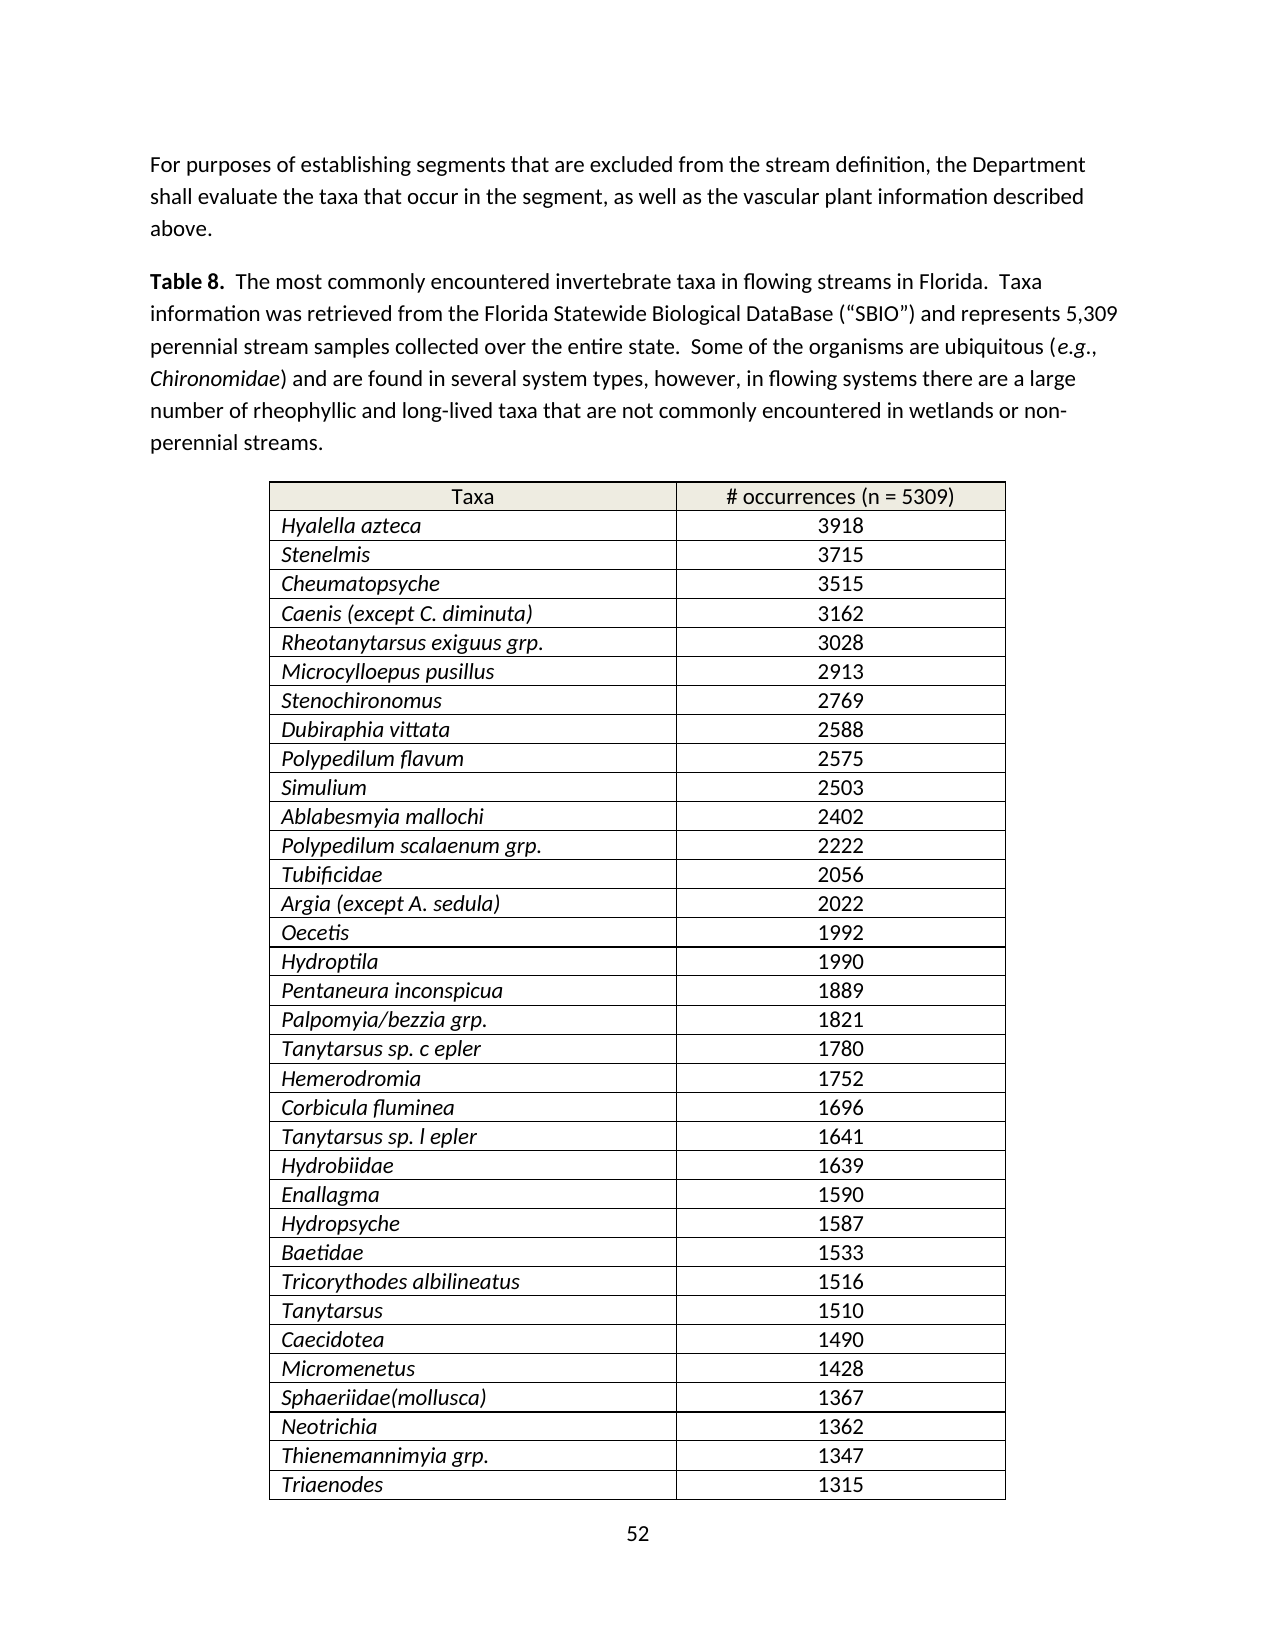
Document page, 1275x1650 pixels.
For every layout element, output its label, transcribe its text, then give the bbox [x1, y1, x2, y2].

table_cell Ablabesmyia mallochi [270, 802, 676, 830]
table_cell 1347 [677, 1441, 1005, 1469]
table_cell 1990 [677, 948, 1005, 975]
table_cell Corbicula fluminea [270, 1093, 676, 1121]
table_cell 2575 [677, 744, 1005, 772]
table_cell 1752 [677, 1064, 1005, 1092]
table_cell 1367 [677, 1383, 1005, 1411]
table_cell Tubificidae [270, 860, 676, 888]
table_cell Neotrichia [270, 1413, 676, 1440]
table_cell 2588 [677, 715, 1005, 743]
table_cell 3918 [677, 511, 1005, 539]
table_cell 1362 [677, 1413, 1005, 1440]
table_header # occurrences (n = 5309) [677, 483, 1005, 510]
table_cell Hydropsyche [270, 1209, 676, 1237]
table_cell Stenelmis [270, 541, 676, 568]
table_header Taxa [270, 483, 676, 510]
table_cell 1516 [677, 1267, 1005, 1295]
table_cell Hemerodromia [270, 1064, 676, 1092]
table_cell Tricorythodes albilineatus [270, 1267, 676, 1295]
table_cell Cheumatopsyche [270, 570, 676, 598]
table_cell Triaenodes [270, 1471, 676, 1498]
table_cell 2769 [677, 686, 1005, 714]
table_cell 3028 [677, 628, 1005, 656]
table_cell 3715 [677, 541, 1005, 568]
table_cell Thienemannimyia grp. [270, 1441, 676, 1469]
table_cell Argia (except A. sedula) [270, 889, 676, 917]
table_cell 1490 [677, 1325, 1005, 1353]
table_cell 2056 [677, 860, 1005, 888]
table_cell Rheotanytarsus exiguus grp. [270, 628, 676, 656]
table_cell 1639 [677, 1151, 1005, 1179]
table_cell 1780 [677, 1035, 1005, 1063]
table_cell Tanytarsus sp. c epler [270, 1035, 676, 1063]
table_cell Sphaeriidae(mollusca) [270, 1383, 676, 1411]
table_cell Hydroptila [270, 948, 676, 975]
table_cell Hydrobiidae [270, 1151, 676, 1179]
table_cell 1510 [677, 1296, 1005, 1324]
table_cell 2503 [677, 773, 1005, 801]
table_cell Caenis (except C. diminuta) [270, 599, 676, 627]
table_cell 2913 [677, 657, 1005, 685]
table_cell Tanytarsus [270, 1296, 676, 1324]
table_cell 1428 [677, 1354, 1005, 1382]
table_cell 2022 [677, 889, 1005, 917]
table_cell Pentaneura inconspicua [270, 976, 676, 1004]
table_cell 2222 [677, 831, 1005, 859]
text For purposes of establishing segments that are excluded from the stream definition, the Department shall evaluate the taxa that occur in the segment, as well as the vascular plant information described above. [150, 150, 1125, 242]
table_cell 1821 [677, 1006, 1005, 1033]
table_cell 2402 [677, 802, 1005, 830]
table_cell Oecetis [270, 918, 676, 946]
table_cell Palpomyia/bezzia grp. [270, 1006, 676, 1033]
table_cell 1696 [677, 1093, 1005, 1121]
table_cell 1533 [677, 1238, 1005, 1266]
text Table 8. The most commonly encountered invertebrate taxa in flowing streams in Florida. Taxa information was retrieved from the Florida Statewide Biological DataBase (“SBIO”) and represents 5,309 perennial stream samples collected over the entire state. Some of the organisms are ubiquitous (e.g., Chironomidae) and are found in several system types, however, in flowing systems there are a large number of rheophyllic and long-lived taxa that are not commonly encountered in wetlands or non-perennial streams. [150, 267, 1125, 456]
table_cell 1992 [677, 918, 1005, 946]
table_cell 1889 [677, 976, 1005, 1004]
table_cell Tanytarsus sp. l epler [270, 1122, 676, 1150]
table_cell 1315 [677, 1471, 1005, 1498]
table_cell Simulium [270, 773, 676, 801]
table_cell Dubiraphia vittata [270, 715, 676, 743]
table_cell Stenochironomus [270, 686, 676, 714]
table_cell Hyalella azteca [270, 511, 676, 539]
table_cell Enallagma [270, 1180, 676, 1208]
table_cell Polypedilum scalaenum grp. [270, 831, 676, 859]
table_cell Micromenetus [270, 1354, 676, 1382]
table_cell 3515 [677, 570, 1005, 598]
table_cell Caecidotea [270, 1325, 676, 1353]
table_cell 1587 [677, 1209, 1005, 1237]
table_cell 3162 [677, 599, 1005, 627]
table_cell Baetidae [270, 1238, 676, 1266]
table_cell Polypedilum flavum [270, 744, 676, 772]
table_cell 1590 [677, 1180, 1005, 1208]
table_cell 1641 [677, 1122, 1005, 1150]
table_cell Microcylloepus pusillus [270, 657, 676, 685]
